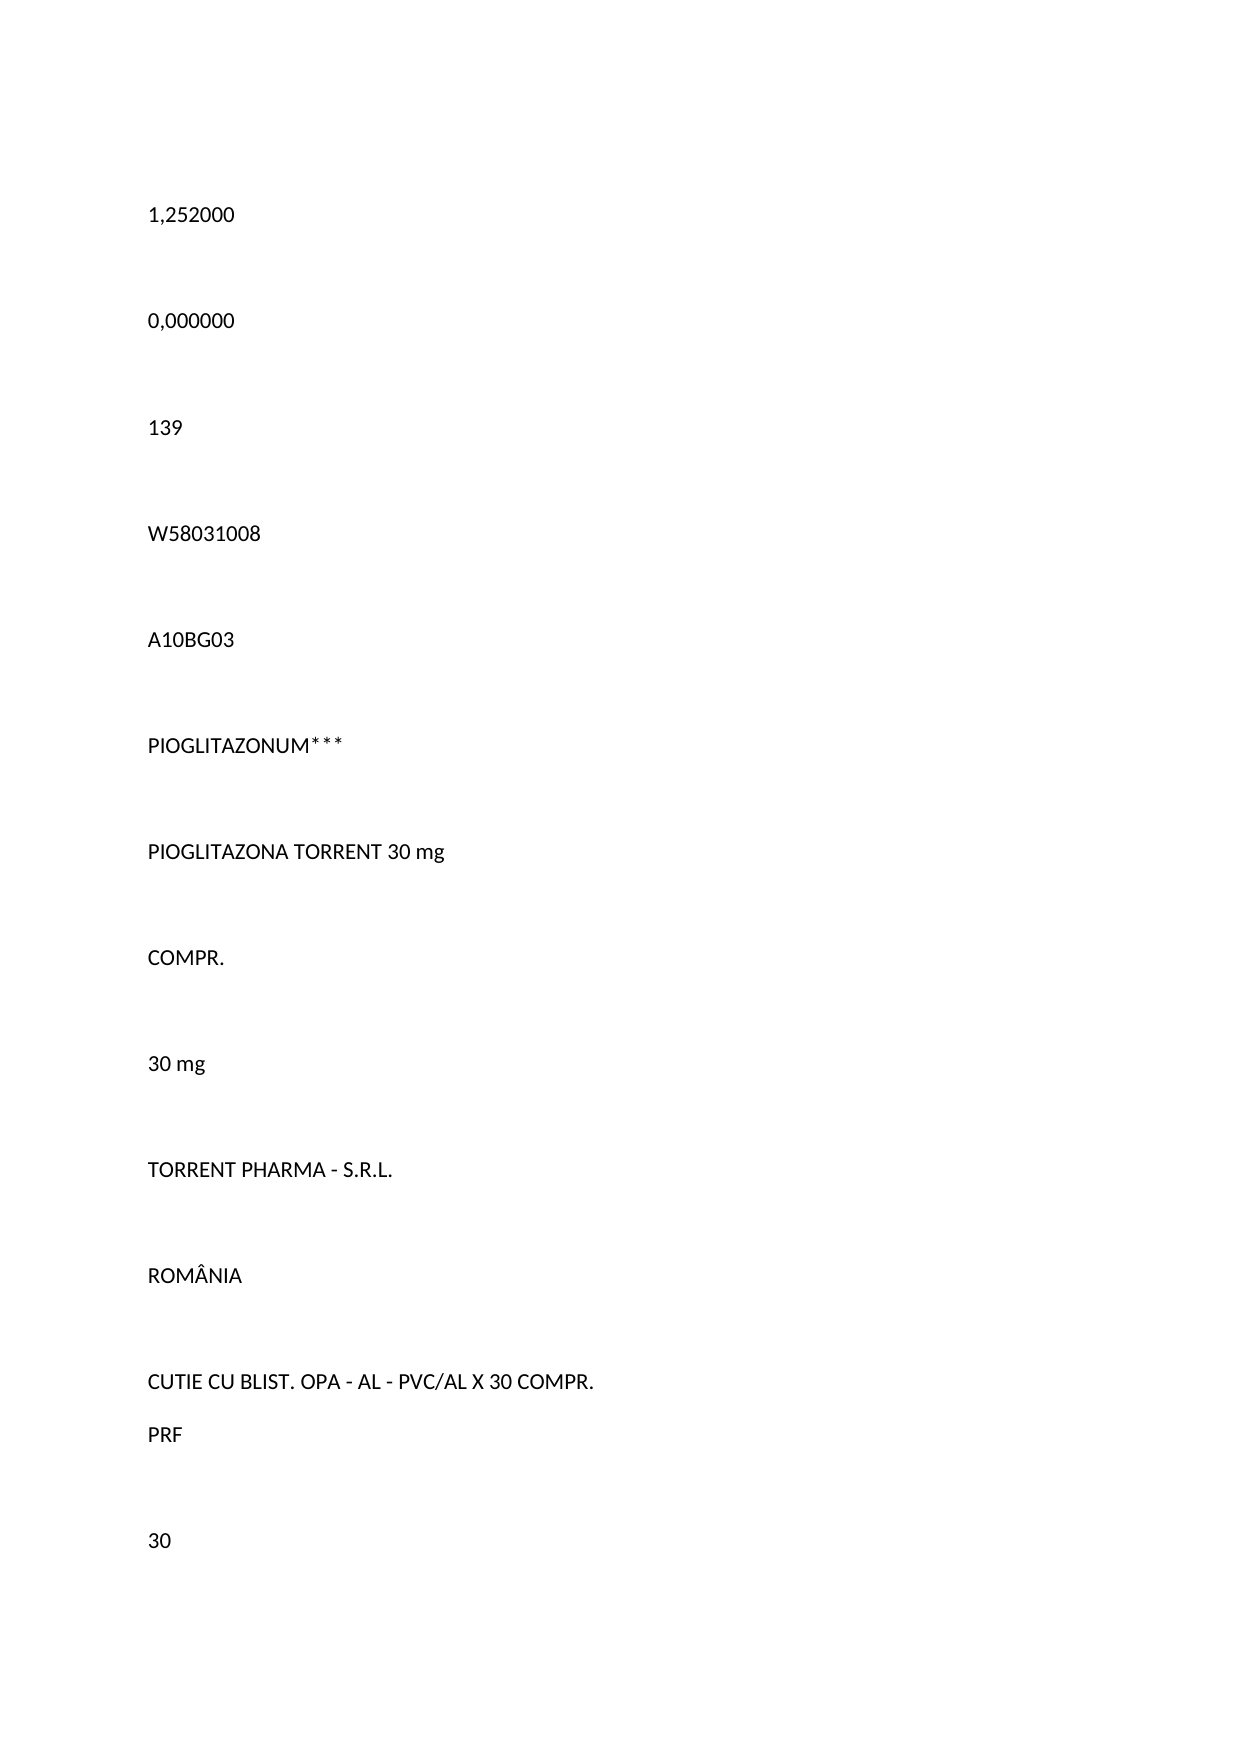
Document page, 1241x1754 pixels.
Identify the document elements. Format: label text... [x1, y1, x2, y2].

text PIOGLITAZONUM*** [148, 731, 1093, 759]
text A10BG03 [148, 625, 1093, 653]
text W58031008 [148, 519, 1093, 547]
text PRF [148, 1420, 1093, 1448]
text TORRENT PHARMA - S.R.L. [148, 1155, 1093, 1183]
text PIOGLITAZONA TORRENT 30 mg [148, 837, 1093, 865]
text COMPR. [148, 943, 1093, 971]
text CUTIE CU BLIST. OPA - AL - PVC/AL X 30 COMPR. [148, 1367, 1093, 1395]
text 0,000000 [148, 307, 1093, 335]
text 30 [148, 1526, 1093, 1554]
text 139 [148, 413, 1093, 441]
text 1,252000 [148, 201, 1093, 229]
text 30 mg [148, 1049, 1093, 1077]
text ROMÂNIA [148, 1261, 1093, 1289]
